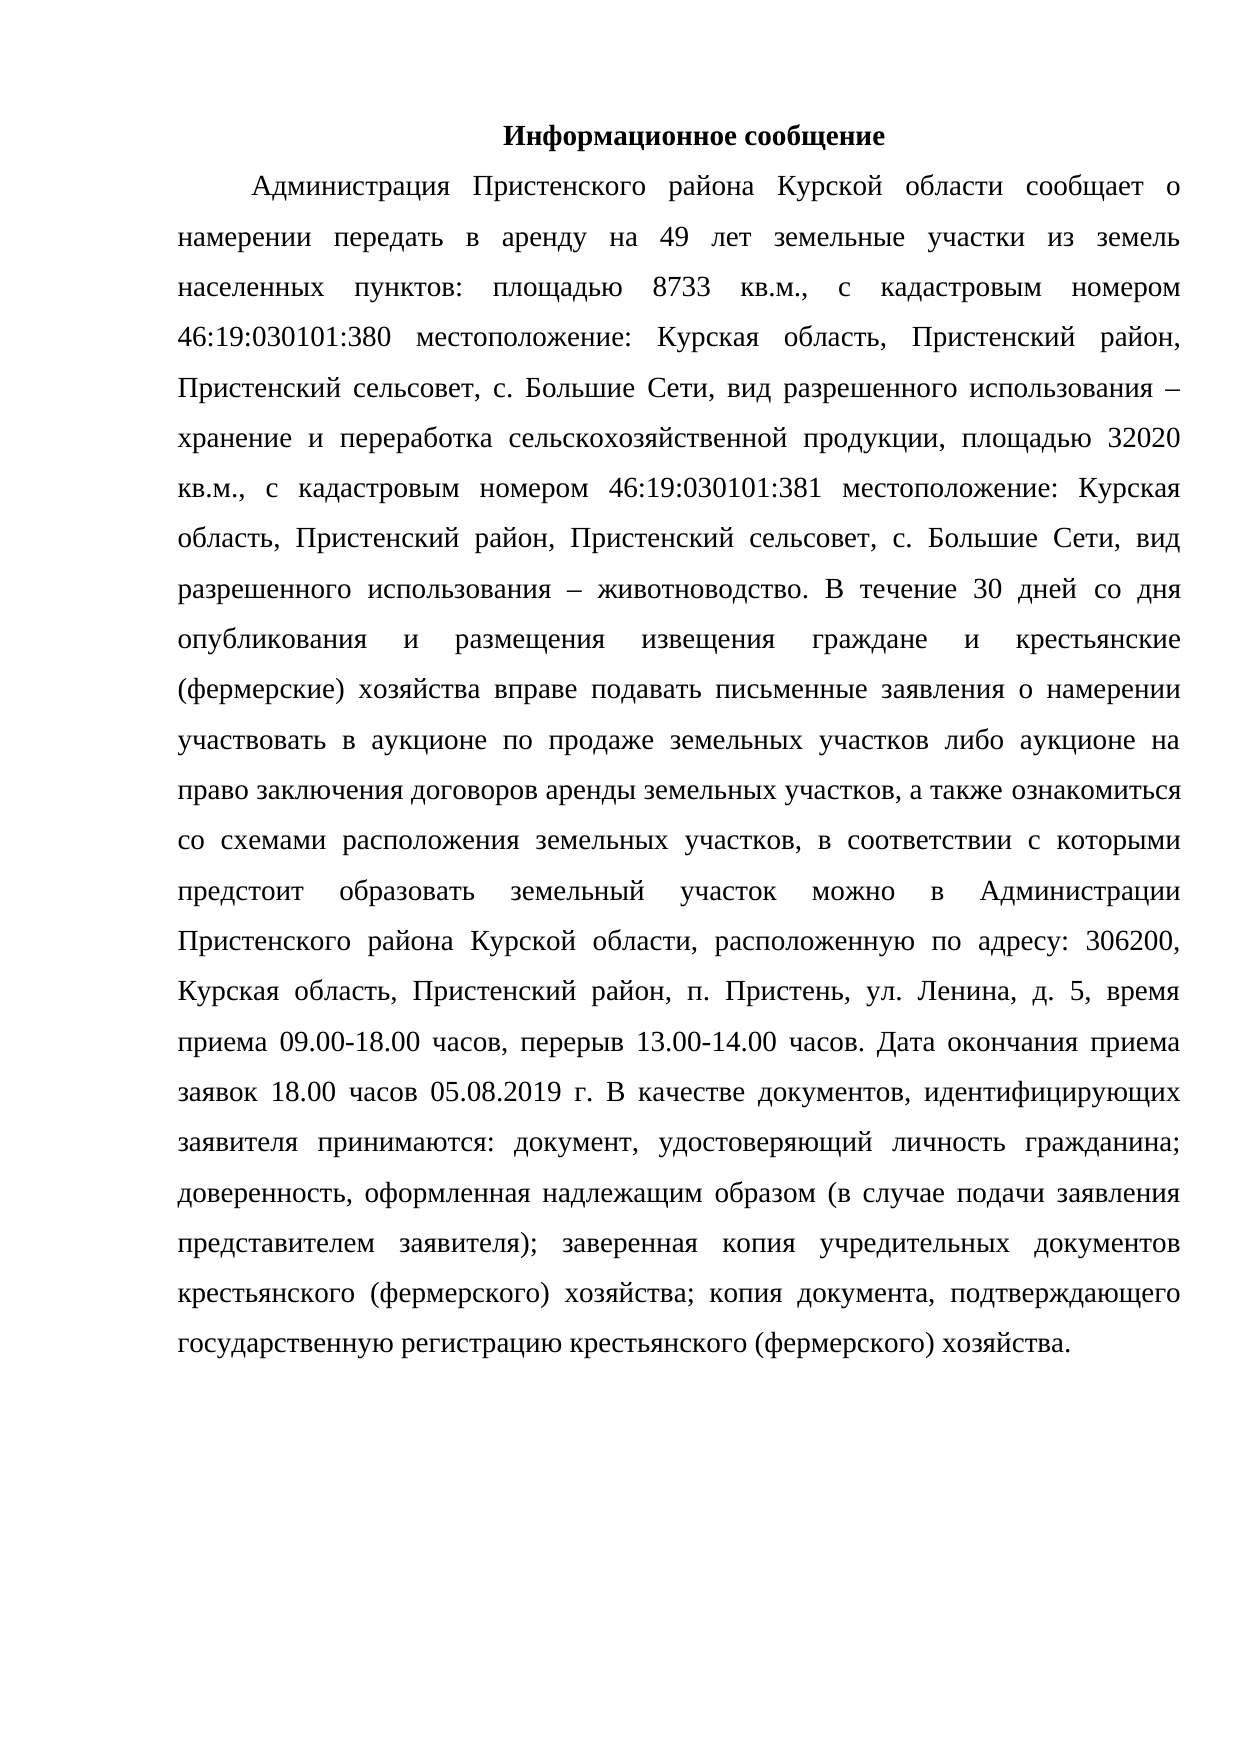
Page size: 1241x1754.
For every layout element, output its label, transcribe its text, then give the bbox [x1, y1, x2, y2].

text Информационное сообщение [177, 118, 1152, 152]
text Администрация Пристенского района Курской области сообщает о намерении передать в аренду на 49 лет земельные участки из земель населенных пунктов: площадью 8733 кв.м., с кадастровым номером 46:19:030101:380 местоположение: Курская область, Пристенский район, Пристенский сельсовет, с. Большие Сети, вид разрешенного использования – хранение и переработка сельскохозяйственной продукции, площадью 32020 кв.м., с кадастровым номером 46:19:030101:381 местоположение: Курская область, Пристенский район, Пристенский сельсовет, с. Большие Сети, вид разрешенного использования – животноводство. В течение 30 дней со дня опубликования и размещения извещения граждане и крестьянские (фермерские) хозяйства вправе подавать письменные заявления о намерении участвовать в аукционе по продаже земельных участков либо аукционе на право заключения договоров аренды земельных участков, а также ознакомиться со схемами расположения земельных участков, в соответствии с которыми предстоит образовать земельный участок можно в Администрации Пристенского района Курской области, расположенную по адресу: 306200, Курская область, Пристенский район, п. Пристень, ул. Ленина, д. 5, время приема 09.00-18.00 часов, перерыв 13.00-14.00 часов. Дата окончания приема заявок 18.00 часов 05.08.2019 г. В качестве документов, идентифицирующих заявителя принимаются: документ, удостоверяющий личность гражданина; доверенность, оформленная надлежащим образом (в случае подачи заявления представителем заявителя); заверенная копия учредительных документов крестьянского (фермерского) хозяйства; копия документа, подтверждающего государственную регистрацию крестьянского (фермерского) хозяйства. [177, 168, 1181, 1359]
